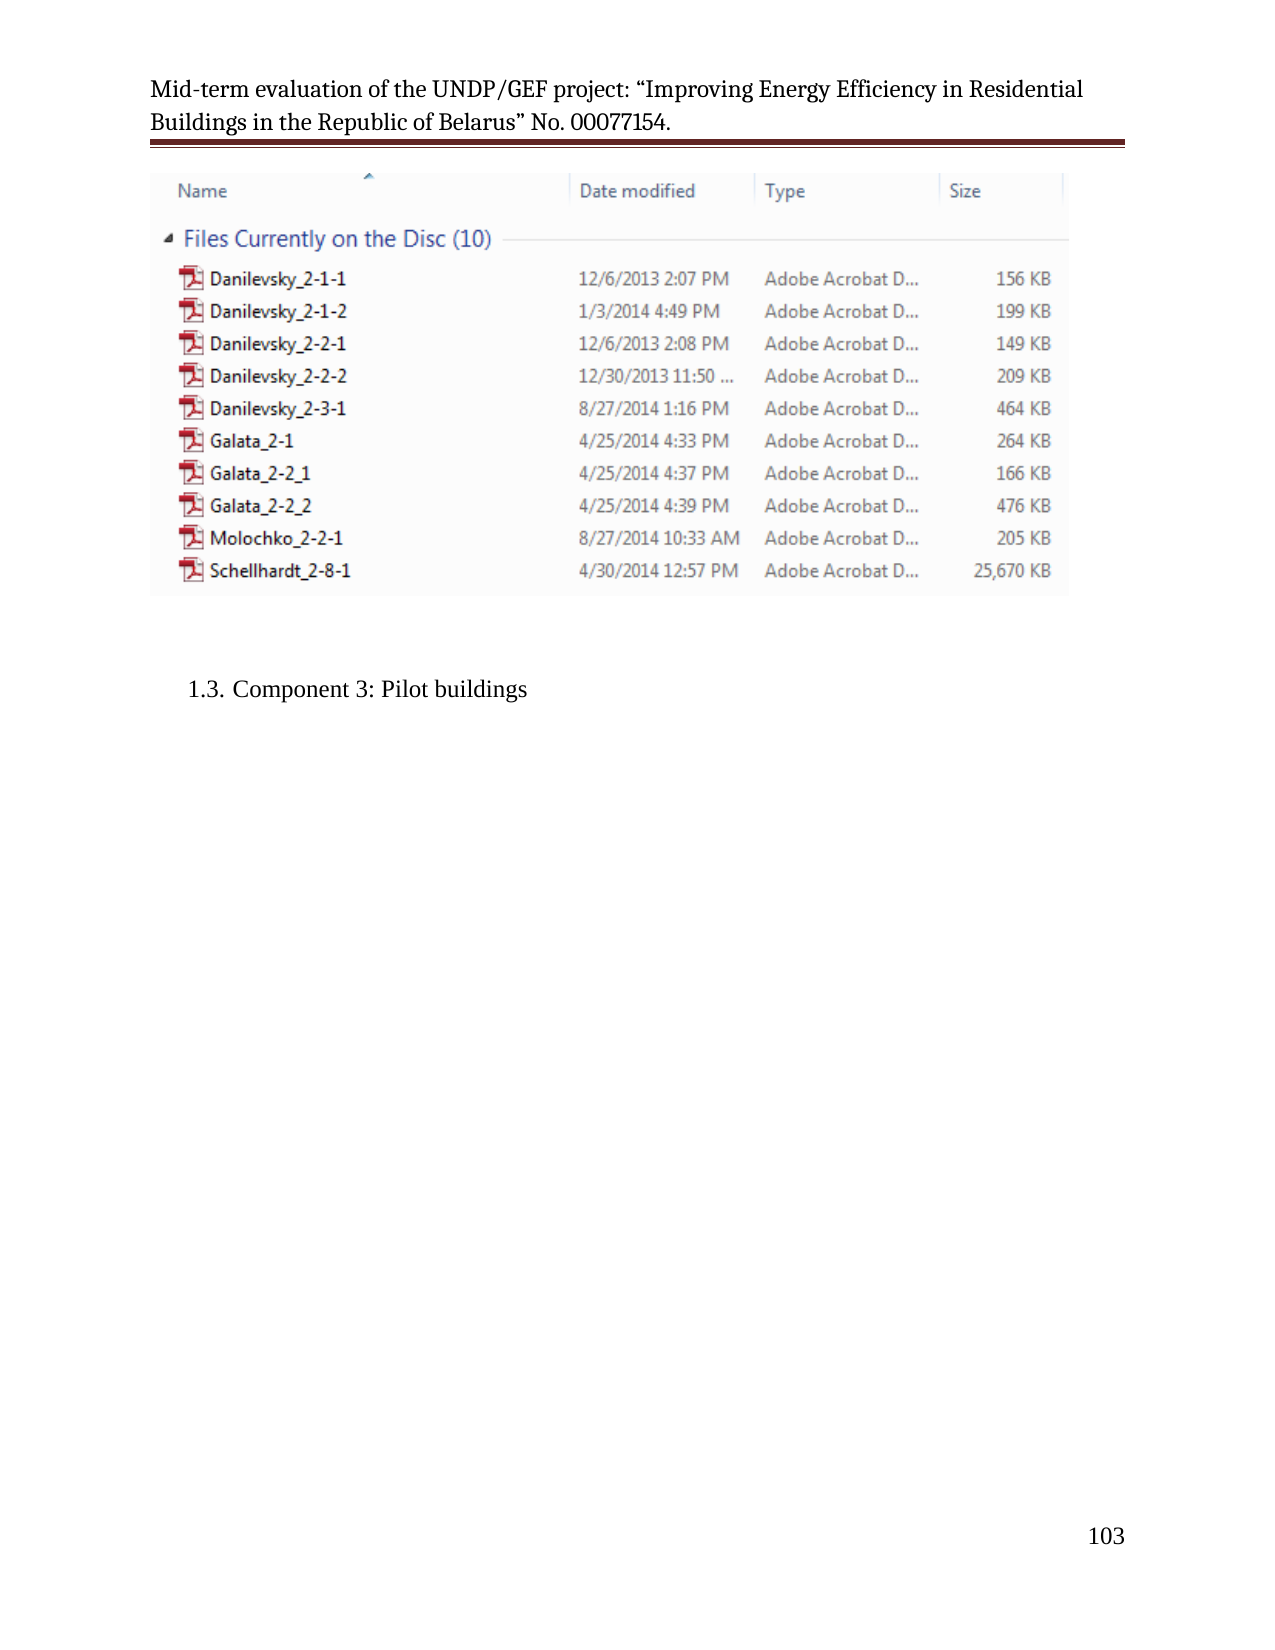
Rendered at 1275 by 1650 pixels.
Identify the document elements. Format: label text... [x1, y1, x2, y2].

list Component 3: Pilot buildings [187, 674, 1125, 703]
picture [150, 173, 1070, 596]
